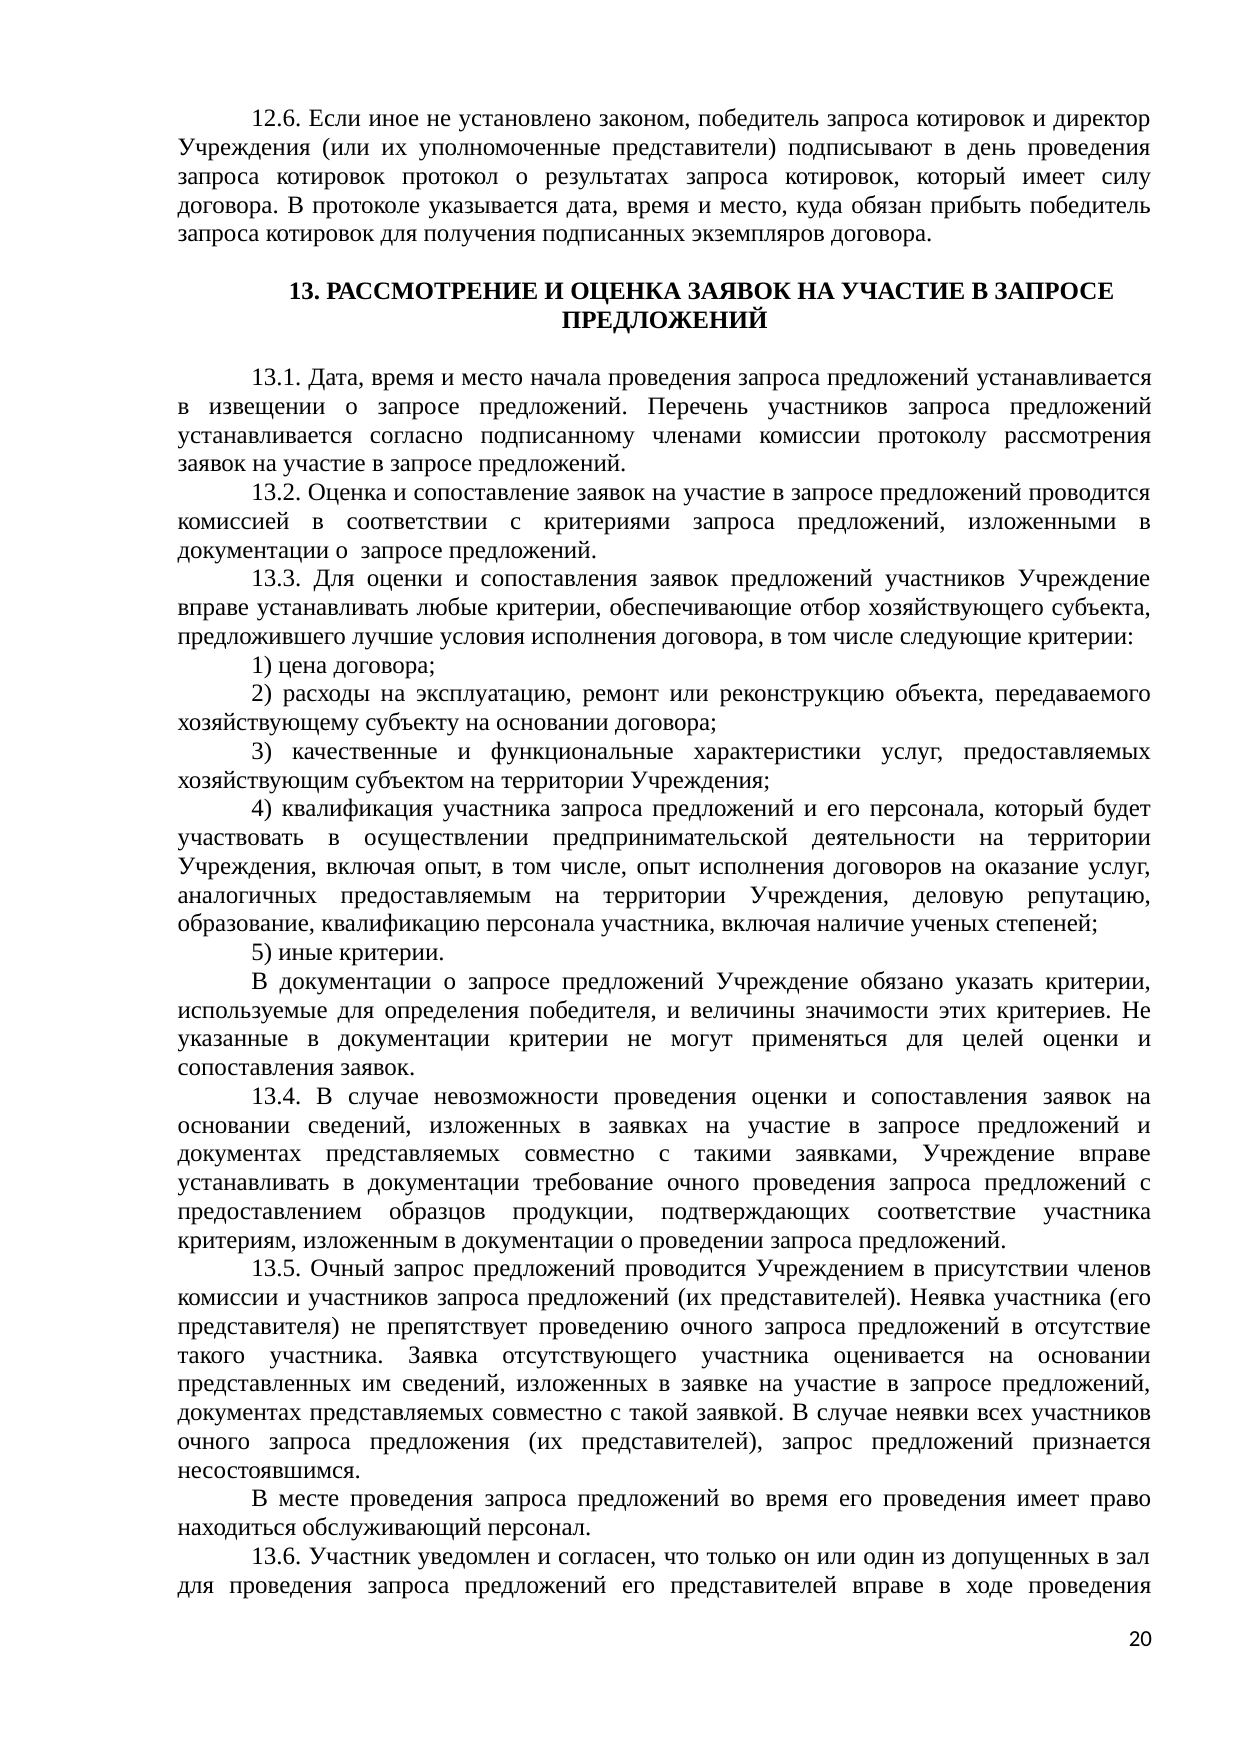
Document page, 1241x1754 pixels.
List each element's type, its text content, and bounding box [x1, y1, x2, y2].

text 13.3. Для оценки и сопоставления заявок предложений участников Учреждение вправе устанавливать любые критерии, обеспечивающие отбор хозяйствующего субъекта, предложившего лучшие условия исполнения договора, в том числе следующие критерии: [177, 563, 1152, 650]
text В месте проведения запроса предложений во время его проведения имеет право находиться обслуживающий персонал. [177, 1483, 1152, 1541]
text 13. РАССМОТРЕНИЕ И ОЦЕНКА ЗАЯВОК НА УЧАСТИЕ В ЗАПРОСЕ ПРЕДЛОЖЕНИЙ [177, 276, 1152, 333]
text 13.4. В случае невозможности проведения оценки и сопоставления заявок на основании сведений, изложенных в заявках на участие в запросе предложений и документах представляемых совместно с такими заявками, Учреждение вправе устанавливать в документации требование очного проведения запроса предложений с предоставлением образцов продукции, подтверждающих соответствие участника критериям, изложенным в документации о проведении запроса предложений. [177, 1081, 1152, 1253]
text В документации о запросе предложений Учреждение обязано указать критерии, используемые для определения победителя, и величины значимости этих критериев. Не указанные в документации критерии не могут применяться для целей оценки и сопоставления заявок. [177, 966, 1152, 1081]
text 1) цена договора; [177, 650, 1152, 678]
text 12.6. Если иное не установлено законом, победитель запроса котировок и директор Учреждения (или их уполномоченные представители) подписывают в день проведения запроса котировок протокол о результатах запроса котировок, который имеет силу договора. В протоколе указывается дата, время и место, куда обязан прибыть победитель запроса котировок для получения подписанных экземпляров договора. [177, 103, 1152, 247]
text 13.1. Дата, время и место начала проведения запроса предложений устанавливается в извещении о запросе предложений. Перечень участников запроса предложений устанавливается согласно подписанному членами комиссии протоколу рассмотрения заявок на участие в запросе предложений. [177, 362, 1152, 477]
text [177, 1541, 1152, 1598]
text 13.2. Оценка и сопоставление заявок на участие в запросе предложений проводится комиссией в соответствии с критериями запроса предложений, изложенными в документации о запросе предложений. [177, 477, 1152, 563]
text 5) иные критерии. [177, 937, 1152, 966]
text 13.5. Очный запрос предложений проводится Учреждением в присутствии членов комиссии и участников запроса предложений (их представителей). Неявка участника (его представителя) не препятствует проведению очного запроса предложений в отсутствие такого участника. Заявка отсутствующего участника оценивается на основании представленных им сведений, изложенных в заявке на участие в запросе предложений, документах представляемых совместно с такой заявкой. В случае неявки всех участников очного запроса предложения (их представителей), запрос предложений признается несостоявшимся. [177, 1253, 1152, 1483]
text 4) квалификация участника запроса предложений и его персонала, который будет участвовать в осуществлении предпринимательской деятельности на территории Учреждения, включая опыт, в том числе, опыт исполнения договоров на оказание услуг, аналогичных предоставляемым на территории Учреждения, деловую репутацию, образование, квалификацию персонала участника, включая наличие ученых степеней; [177, 793, 1152, 937]
text 2) расходы на эксплуатацию, ремонт или реконструкцию объекта, передаваемого хозяйствующему субъекту на основании договора; [177, 678, 1152, 736]
text 3) качественные и функциональные характеристики услуг, предоставляемых хозяйствующим субъектом на территории Учреждения; [177, 736, 1152, 793]
